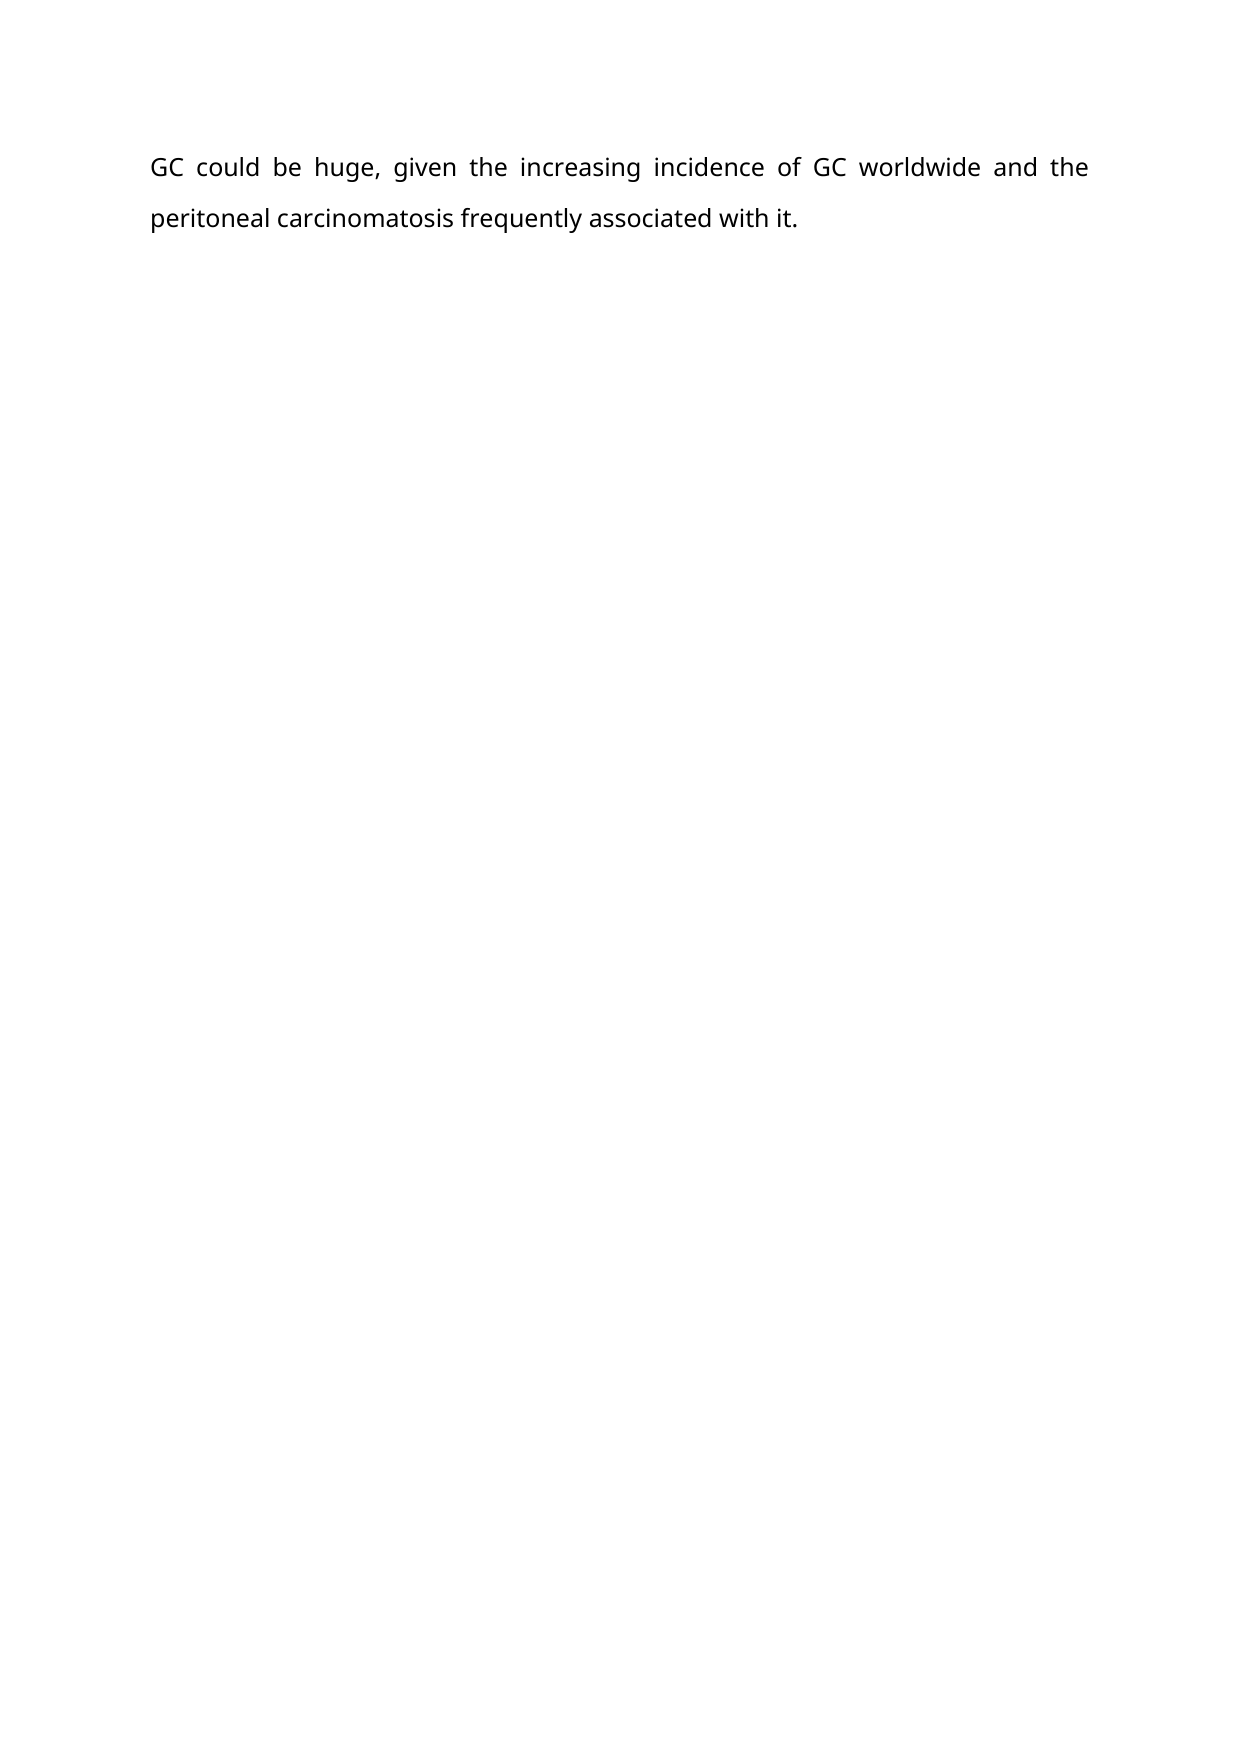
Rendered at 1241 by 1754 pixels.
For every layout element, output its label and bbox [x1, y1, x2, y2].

text [150, 150, 1090, 235]
